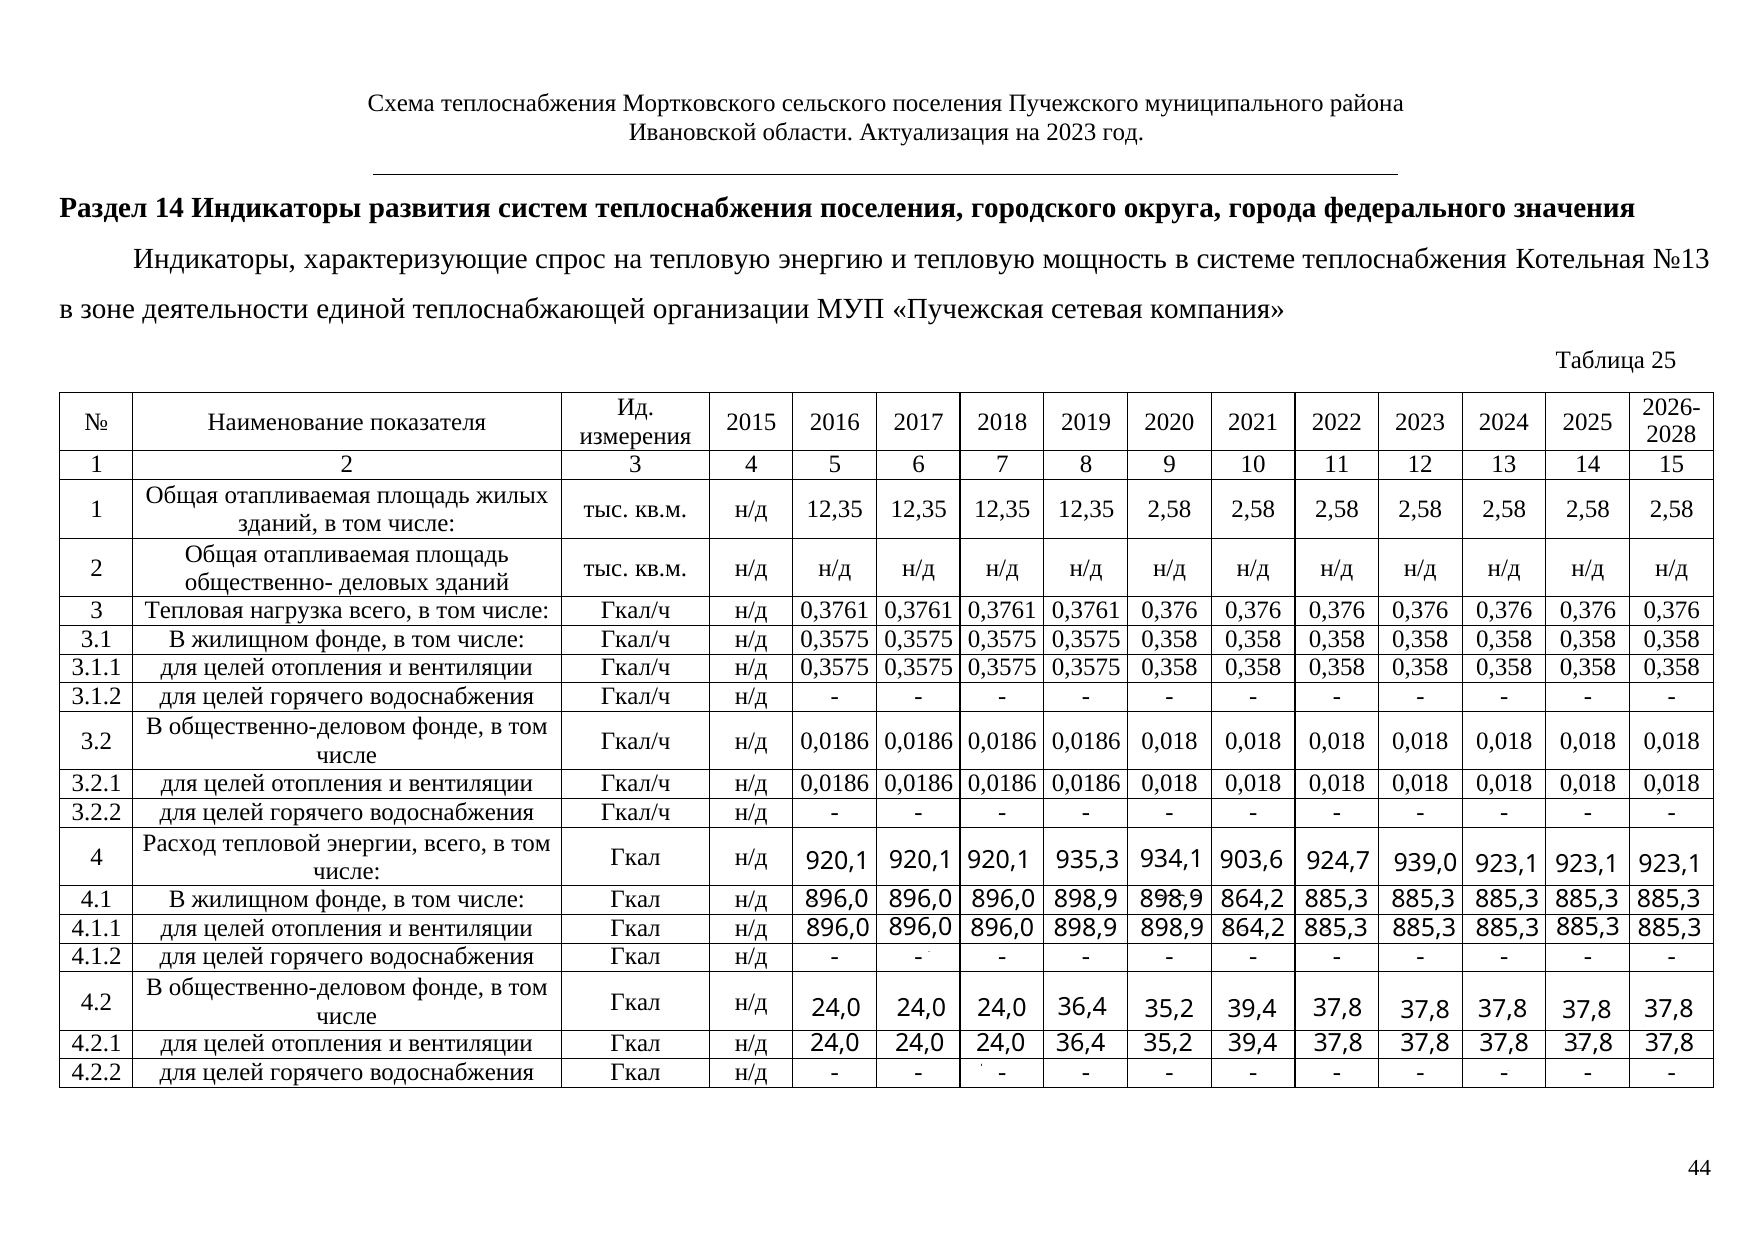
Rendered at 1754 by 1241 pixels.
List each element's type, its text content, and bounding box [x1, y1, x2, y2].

table_cell 4.2 [60, 972, 132, 1029]
table_cell для целей горячего водоснабжения [133, 944, 561, 971]
table_cell 885,3 [1379, 886, 1462, 914]
table_cell 0,358 [1463, 655, 1545, 682]
table_cell н/д [710, 944, 792, 971]
table_cell 934,1 [1128, 828, 1211, 885]
table_cell 11 [1296, 451, 1378, 479]
table_cell 36,4 [1044, 1031, 1127, 1058]
table_cell Гкал/ч [562, 712, 709, 769]
table_cell 24,0 [961, 1031, 1043, 1058]
table_header 2023 [1379, 393, 1462, 450]
table_cell - [1044, 799, 1127, 827]
table_cell 885,3 [1463, 886, 1545, 914]
table_cell 896,0 [961, 886, 1043, 914]
table_cell 3.2.1 [60, 770, 132, 798]
table_cell н/д [710, 626, 792, 653]
table_header Ид. измерения [562, 393, 709, 450]
table_cell Гкал/ч [562, 770, 709, 798]
table_cell - [961, 683, 1043, 711]
table_cell 0,018 [1379, 712, 1462, 769]
table_cell - [1296, 799, 1378, 827]
table_cell 37,8 [1546, 1031, 1629, 1058]
table_cell - [1212, 944, 1294, 971]
table_cell 903,6 [1212, 828, 1294, 885]
table_cell 4.2.1 [60, 1031, 132, 1058]
table_cell - [1546, 799, 1629, 827]
table_cell н/д [710, 828, 792, 885]
table_cell для целей горячего водоснабжения [133, 683, 561, 711]
table_cell н/д [710, 539, 792, 596]
table_cell Гкал [562, 1059, 709, 1087]
table_cell 923,1 [1630, 828, 1713, 885]
table_cell 0,3575 [877, 655, 959, 682]
table_cell н/д [1463, 539, 1545, 596]
table_cell 12,35 [961, 480, 1043, 538]
table_cell н/д [961, 539, 1043, 596]
table_cell 0,358 [1296, 655, 1378, 682]
table_cell 0,3761 [961, 597, 1043, 624]
table_cell 24,0 [793, 972, 876, 1029]
table_cell 920,1 [961, 828, 1043, 885]
table_cell Общая отапливаемая площадь жилых зданий, в том числе: [133, 480, 561, 538]
table_cell н/д [1546, 539, 1629, 596]
table_cell - [1463, 1059, 1545, 1087]
table_cell 0,018 [1212, 770, 1294, 798]
table_cell - [961, 1059, 1043, 1087]
table_cell - [1379, 1059, 1462, 1087]
table_cell 2,58 [1463, 480, 1545, 538]
table_cell 885,3 [1296, 915, 1378, 942]
table_cell 3 [60, 597, 132, 624]
table_cell В общественно-деловом фонде, в том числе [133, 712, 561, 769]
table_cell 4.2.2 [60, 1059, 132, 1087]
table_cell 0,376 [1212, 597, 1294, 624]
table_cell н/д [710, 655, 792, 682]
table_cell 8 [1044, 451, 1127, 479]
table_cell тыс. кв.м. [562, 539, 709, 596]
table_cell н/д [710, 683, 792, 711]
table_cell н/д [710, 770, 792, 798]
table_cell 0,3575 [793, 655, 876, 682]
table_cell - [1212, 799, 1294, 827]
table_cell н/д [1044, 539, 1127, 596]
table_cell 36,4 [1044, 972, 1127, 1029]
table_cell 885,3 [1546, 915, 1629, 942]
table_cell Гкал/ч [562, 799, 709, 827]
table_cell 0,358 [1128, 626, 1211, 653]
subtitle Раздел 14 Индикаторы развития систем теплоснабжения поселения, городского округа, города федерального значения [59, 191, 1725, 224]
table_cell - [1296, 1059, 1378, 1087]
table_cell для целей горячего водоснабжения [133, 1059, 561, 1087]
table_cell для целей отопления и вентиляции [133, 655, 561, 682]
table_cell 6 [877, 451, 959, 479]
table_cell 885,3 [1546, 886, 1629, 914]
table_cell 0,018 [1128, 712, 1211, 769]
table_cell - [1630, 799, 1713, 827]
table_cell 5 [793, 451, 876, 479]
table_cell 0,0186 [877, 712, 959, 769]
table_header 2017 [877, 393, 959, 450]
table_cell В общественно-деловом фонде, в том числе [133, 972, 561, 1029]
table_cell 924,7 [1296, 828, 1378, 885]
table_cell 3.1.1 [60, 655, 132, 682]
table_cell Гкал/ч [562, 683, 709, 711]
table_cell н/д [1128, 539, 1211, 596]
table_cell 0,358 [1379, 655, 1462, 682]
table_cell 935,3 [1044, 828, 1127, 885]
table_cell 0,358 [1212, 626, 1294, 653]
table_cell 0,018 [1379, 770, 1462, 798]
table_cell 9 [1128, 451, 1211, 479]
table_cell 0,018 [1296, 770, 1378, 798]
table_cell В жилищном фонде, в том числе: [133, 626, 561, 653]
table_cell Гкал [562, 944, 709, 971]
table_cell 0,018 [1463, 712, 1545, 769]
table_cell 0,3575 [793, 626, 876, 653]
table_cell - [1463, 944, 1545, 971]
table_cell для целей отопления и вентиляции [133, 915, 561, 942]
table_cell 4 [60, 828, 132, 885]
table_cell н/д [710, 597, 792, 624]
text Таблица 25 [48, 346, 1676, 374]
table_cell 10 [1212, 451, 1294, 479]
table_cell Гкал [562, 828, 709, 885]
table_cell 2,58 [1379, 480, 1462, 538]
table_cell н/д [793, 539, 876, 596]
table_cell 0,018 [1546, 712, 1629, 769]
table_cell 898,9 [1128, 915, 1211, 942]
table_cell 0,376 [1379, 597, 1462, 624]
table_cell - [793, 799, 876, 827]
table_cell 2,58 [1630, 480, 1713, 538]
table_cell 1 [60, 480, 132, 538]
table_cell - [1128, 683, 1211, 711]
table_cell 37,8 [1379, 972, 1462, 1029]
table_cell н/д [877, 539, 959, 596]
table_cell Гкал/ч [562, 655, 709, 682]
table_cell 3.2.2 [60, 799, 132, 827]
table_cell - [1630, 944, 1713, 971]
table_cell 1 [60, 451, 132, 479]
table_cell 0,018 [1630, 712, 1713, 769]
table_cell 920,1 [877, 828, 959, 885]
table_cell - [1630, 1059, 1713, 1087]
table_cell - [1463, 799, 1545, 827]
table_cell 3.1.2 [60, 683, 132, 711]
table_cell 13 [1463, 451, 1545, 479]
table_cell - [1044, 683, 1127, 711]
table_cell н/д [710, 1031, 792, 1058]
table_cell 4.1.1 [60, 915, 132, 942]
table_cell 37,8 [1630, 972, 1713, 1029]
table_cell 12 [1379, 451, 1462, 479]
table_cell - [1212, 683, 1294, 711]
table_cell 37,8 [1546, 972, 1629, 1029]
table_cell 2,58 [1212, 480, 1294, 538]
table_cell н/д [1212, 539, 1294, 596]
table_cell 923,1 [1463, 828, 1545, 885]
table_cell - [1128, 1059, 1211, 1087]
table_cell 37,8 [1630, 1031, 1713, 1058]
table_cell н/д [710, 915, 792, 942]
table_cell 4.1 [60, 886, 132, 914]
table_cell 37,8 [1296, 972, 1378, 1029]
table_cell н/д [710, 886, 792, 914]
table_cell 24,0 [877, 972, 959, 1029]
table_cell 0,018 [1212, 712, 1294, 769]
table_header 2021 [1212, 393, 1294, 450]
table_cell - [1212, 1059, 1294, 1087]
table_cell 39,4 [1212, 1031, 1294, 1058]
table_cell 39,4 [1212, 972, 1294, 1029]
table_cell 920,1 [793, 828, 876, 885]
table_header 2015 [710, 393, 792, 450]
table_cell - [961, 799, 1043, 827]
table_cell - [793, 1059, 876, 1087]
table_cell - [1128, 944, 1211, 971]
table_cell для целей отопления и вентиляции [133, 770, 561, 798]
table_cell 0,376 [1296, 597, 1378, 624]
table_header 2019 [1044, 393, 1127, 450]
table_cell Гкал/ч [562, 597, 709, 624]
table_cell 0,358 [1128, 655, 1211, 682]
table_header 2020 [1128, 393, 1211, 450]
table_cell 2,58 [1296, 480, 1378, 538]
table_cell 0,3575 [1044, 626, 1127, 653]
table_header Наименование показателя [133, 393, 561, 450]
table_cell В жилищном фонде, в том числе: [133, 886, 561, 914]
table_cell - [1296, 944, 1378, 971]
table_cell 898,9 [1128, 886, 1211, 914]
table_cell 0,376 [1128, 597, 1211, 624]
table_cell - [877, 944, 959, 971]
table_cell 0,358 [1379, 626, 1462, 653]
table_cell 896,0 [877, 915, 959, 942]
table_cell 0,3761 [877, 597, 959, 624]
table_cell 0,358 [1630, 655, 1713, 682]
table_cell - [877, 683, 959, 711]
table_header № [60, 393, 132, 450]
table_cell 3.2 [60, 712, 132, 769]
table_cell - [877, 1059, 959, 1087]
table_cell 37,8 [1463, 1031, 1545, 1058]
table_cell 896,0 [877, 886, 959, 914]
table_cell - [1463, 683, 1545, 711]
table_header 2016 [793, 393, 876, 450]
table_cell - [1630, 683, 1713, 711]
table_header 2025 [1546, 393, 1629, 450]
table_cell 37,8 [1379, 1031, 1462, 1058]
table_cell 35,2 [1128, 972, 1211, 1029]
table_cell 0,3761 [1044, 597, 1127, 624]
table_cell 923,1 [1546, 828, 1629, 885]
table_cell 0,0186 [1044, 712, 1127, 769]
table_cell - [1546, 683, 1629, 711]
table_cell - [1128, 799, 1211, 827]
table_cell 0,0186 [1044, 770, 1127, 798]
table_cell 3.1 [60, 626, 132, 653]
table_cell - [877, 799, 959, 827]
table_cell Гкал [562, 915, 709, 942]
table_cell 896,0 [793, 915, 876, 942]
table_cell 885,3 [1463, 915, 1545, 942]
table_cell 24,0 [793, 1031, 876, 1058]
table_cell 898,9 [1044, 915, 1127, 942]
table_cell 896,0 [961, 915, 1043, 942]
table_cell 898,9 [1044, 886, 1127, 914]
table_cell 24,0 [877, 1031, 959, 1058]
table_cell - [961, 944, 1043, 971]
table_cell - [1379, 799, 1462, 827]
table_cell 0,018 [1463, 770, 1545, 798]
table_cell н/д [710, 972, 792, 1029]
table_cell Гкал [562, 886, 709, 914]
table_cell Гкал/ч [562, 626, 709, 653]
table_cell н/д [710, 799, 792, 827]
table_cell 0,0186 [877, 770, 959, 798]
table_cell 0,3575 [961, 655, 1043, 682]
table_cell 2,58 [1546, 480, 1629, 538]
table_cell н/д [710, 480, 792, 538]
table_cell 885,3 [1296, 886, 1378, 914]
table_cell для целей отопления и вентиляции [133, 1031, 561, 1058]
table_cell 24,0 [961, 972, 1043, 1029]
table_cell 939,0 [1379, 828, 1462, 885]
table_cell 0,3575 [1044, 655, 1127, 682]
table_cell 0,376 [1463, 597, 1545, 624]
table_cell н/д [1630, 539, 1713, 596]
table_cell 15 [1630, 451, 1713, 479]
table_cell 0,0186 [793, 712, 876, 769]
table_cell 0,376 [1630, 597, 1713, 624]
table_cell 885,3 [1379, 915, 1462, 942]
table_cell 12,35 [877, 480, 959, 538]
table_cell 0,376 [1546, 597, 1629, 624]
table_cell 0,0186 [961, 712, 1043, 769]
table_cell - [1044, 944, 1127, 971]
table_cell Общая отапливаемая площадь общественно- деловых зданий [133, 539, 561, 596]
table_cell 0,358 [1463, 626, 1545, 653]
table_cell 885,3 [1630, 886, 1713, 914]
table_cell 0,018 [1296, 712, 1378, 769]
table_cell 0,358 [1296, 626, 1378, 653]
table_cell 0,0186 [793, 770, 876, 798]
table_cell 0,358 [1546, 655, 1629, 682]
table_cell - [1546, 1059, 1629, 1087]
table_cell 896,0 [793, 886, 876, 914]
table_cell 12,35 [793, 480, 876, 538]
table_cell 0,3575 [961, 626, 1043, 653]
table_cell 0,3575 [877, 626, 959, 653]
table_cell н/д [1379, 539, 1462, 596]
table_cell 2 [60, 539, 132, 596]
table_cell 7 [961, 451, 1043, 479]
text Индикаторы, характеризующие спрос на тепловую энергию и тепловую мощность в системе теплоснабжения Котельная №13 в зоне деятельности единой теплоснабжающей организации МУП «Пучежская сетевая компания» [59, 241, 1721, 324]
table_header 2018 [961, 393, 1043, 450]
table_cell Гкал [562, 1031, 709, 1058]
table_cell 864,2 [1212, 886, 1294, 914]
table_cell - [1044, 1059, 1127, 1087]
table_cell 2,58 [1128, 480, 1211, 538]
table_cell - [1379, 944, 1462, 971]
table_cell - [1379, 683, 1462, 711]
table_cell 885,3 [1630, 915, 1713, 942]
table_cell Расход тепловой энергии, всего, в том числе: [133, 828, 561, 885]
table_cell - [793, 683, 876, 711]
table_cell н/д [710, 1059, 792, 1087]
table_cell - [793, 944, 876, 971]
table_cell Тепловая нагрузка всего, в том числе: [133, 597, 561, 624]
table_cell 2 [133, 451, 561, 479]
table_cell 0,018 [1630, 770, 1713, 798]
table_cell - [1296, 683, 1378, 711]
table_cell 35,2 [1128, 1031, 1211, 1058]
table_cell для целей горячего водоснабжения [133, 799, 561, 827]
table_cell 12,35 [1044, 480, 1127, 538]
table_cell 0,018 [1128, 770, 1211, 798]
table_cell 0,358 [1546, 626, 1629, 653]
table_header 2022 [1296, 393, 1378, 450]
table_cell 37,8 [1463, 972, 1545, 1029]
table_cell 864,2 [1212, 915, 1294, 942]
table_cell 0,0186 [961, 770, 1043, 798]
table_cell 4.1.2 [60, 944, 132, 971]
table_header 2024 [1463, 393, 1545, 450]
table_cell 0,358 [1212, 655, 1294, 682]
table_cell Гкал [562, 972, 709, 1029]
table_cell 14 [1546, 451, 1629, 479]
table_cell 4 [710, 451, 792, 479]
table_cell 3 [562, 451, 709, 479]
table_header 2026- 2028 [1630, 393, 1713, 450]
table_cell - [1546, 944, 1629, 971]
table_cell н/д [1296, 539, 1378, 596]
table_cell 0,018 [1546, 770, 1629, 798]
table_cell 0,3761 [793, 597, 876, 624]
table_cell 37,8 [1296, 1031, 1378, 1058]
table_cell н/д [710, 712, 792, 769]
table_cell 0,358 [1630, 626, 1713, 653]
table_cell тыс. кв.м. [562, 480, 709, 538]
